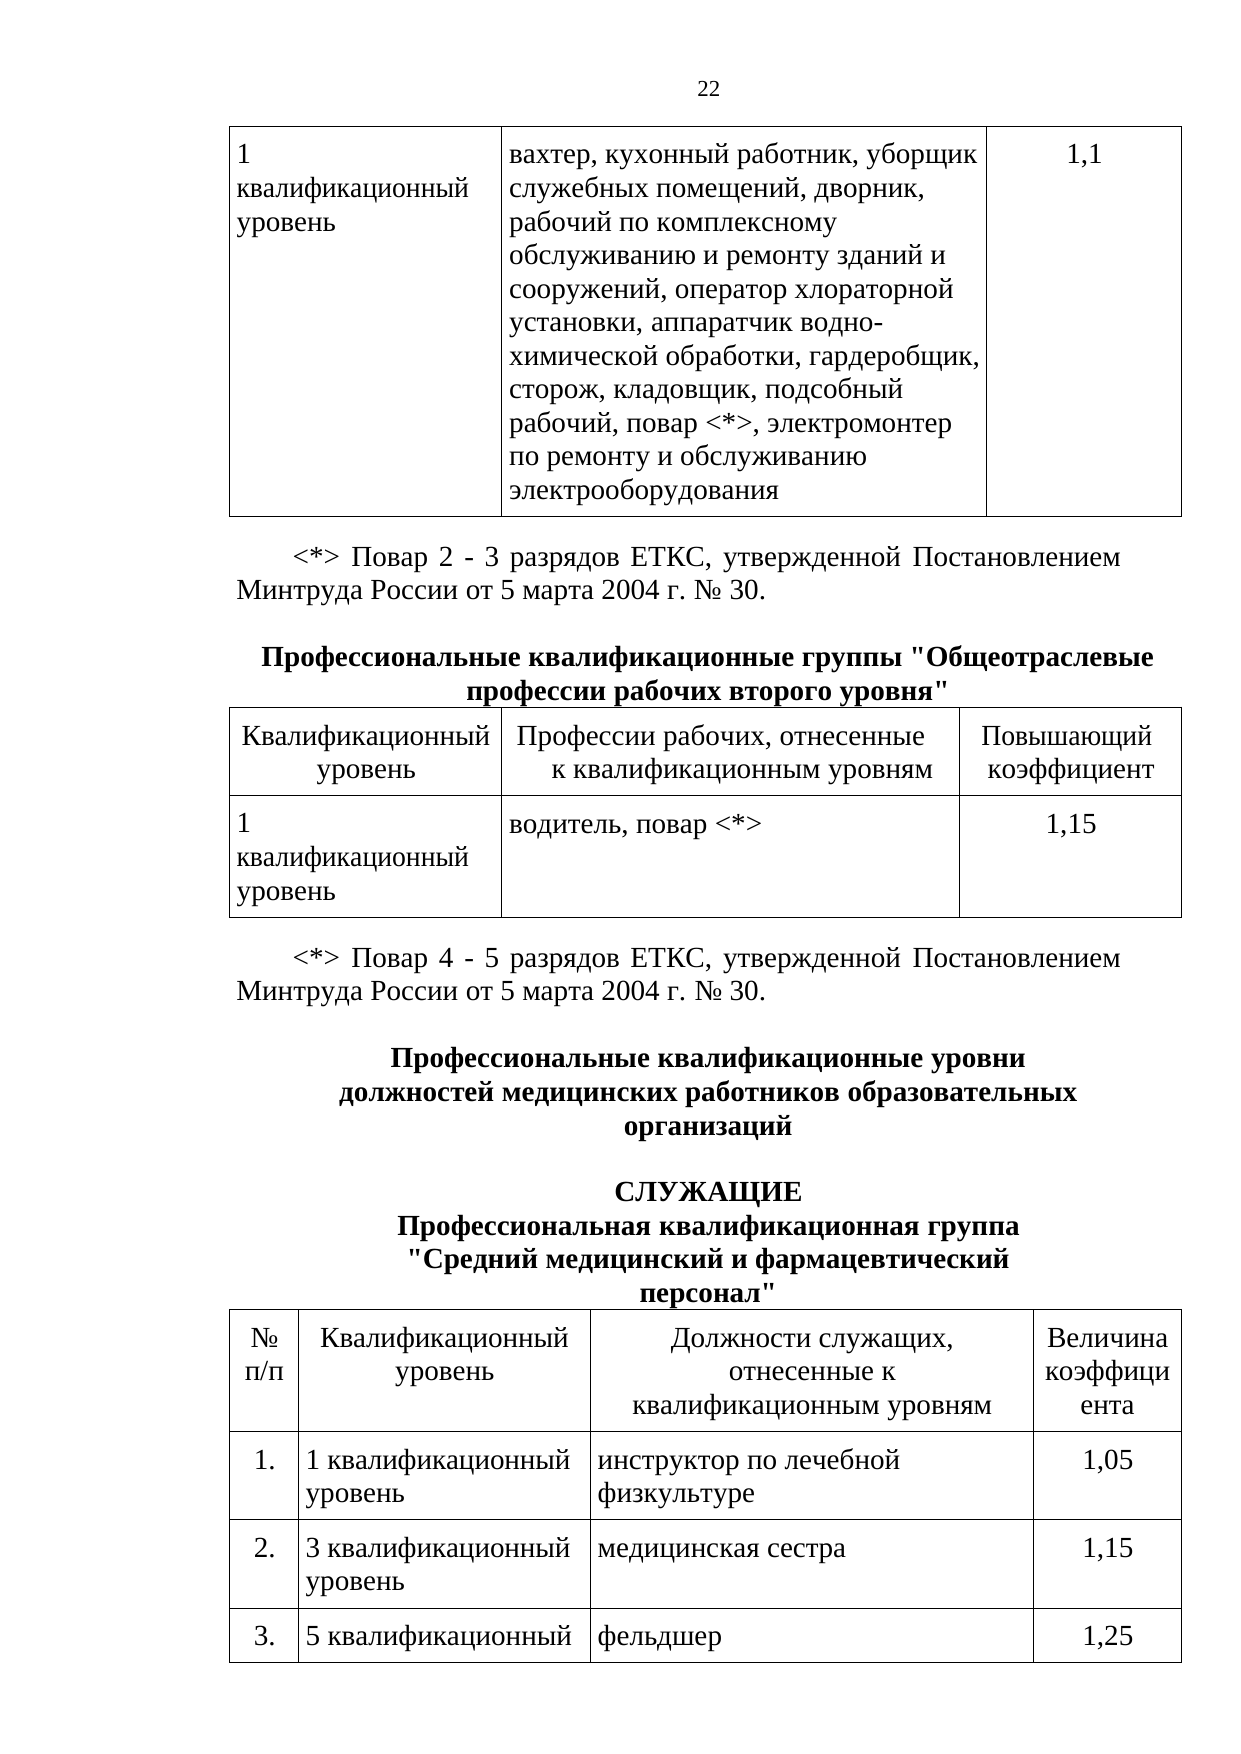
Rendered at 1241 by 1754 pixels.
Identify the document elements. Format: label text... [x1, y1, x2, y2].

text СЛУЖАЩИЕ [238, 1174, 1179, 1208]
table_header 1 квалификационный уровень [230, 127, 501, 516]
table_header Квалификационный уровень [299, 1310, 590, 1431]
table_cell 1 квалификационный уровень [230, 796, 501, 917]
table_header Должности служащих, отнесенные к квалификационным уровням [591, 1310, 1033, 1431]
table_cell водитель, повар <*> [502, 796, 959, 917]
table_cell 1,15 [960, 796, 1181, 917]
table_cell фельдшер [591, 1609, 1033, 1662]
table_cell 5 квалификационный [299, 1609, 590, 1662]
table_cell 1,25 [1034, 1609, 1181, 1662]
table_cell 1,05 [1034, 1432, 1181, 1519]
table_cell инструктор по лечебной физкультуре [591, 1432, 1033, 1519]
table_header Повышающий коэффициент [960, 708, 1181, 795]
table_header Величина коэффици ента [1034, 1310, 1181, 1431]
table_cell 3. [230, 1609, 298, 1662]
subtitle Профессиональные квалификационные уровни должностей медицинских работников образовательных организаций [309, 1041, 1106, 1141]
table_cell 1 квалификационный уровень [299, 1432, 590, 1519]
table_cell 1. [230, 1432, 298, 1519]
subtitle Профессиональные квалификационные группы "Общеотраслевые профессии рабочих второго уровня" [236, 639, 1179, 707]
table_header Профессии рабочих, отнесенные к квалификационным уровням [502, 708, 959, 795]
table_cell медицинская сестра [591, 1520, 1033, 1607]
text <*> Повар 4 - 5 разрядов ЕТКС, утвержденной Постановлением Минтруда России от 5 марта 2004 г. № 30. [236, 940, 1180, 1007]
table_header № п/п [230, 1310, 298, 1431]
subtitle Профессиональная квалификационная группа "Средний медицинский и фармацевтический персонал" [334, 1208, 1082, 1309]
table_cell 2. [230, 1520, 298, 1607]
table_header 1,1 [987, 127, 1181, 516]
table_header вахтер, кухонный работник, уборщик служебных помещений, дворник, рабочий по комплексному обслуживанию и ремонту зданий и сооружений, оператор хлораторной установки, аппаратчик водно- химической обработки, гардеробщик, сторож, кладовщик, подсобный рабочий, повар <*>, электромонтер по ремонту и обслуживанию электрооборудования [502, 127, 986, 516]
table_cell 3 квалификационный уровень [299, 1520, 590, 1607]
table_header Квалификационный уровень [230, 708, 501, 795]
table_cell 1,15 [1034, 1520, 1181, 1607]
text <*> Повар 2 - 3 разрядов ЕТКС, утвержденной Постановлением Минтруда России от 5 марта 2004 г. № 30. [236, 539, 1180, 606]
